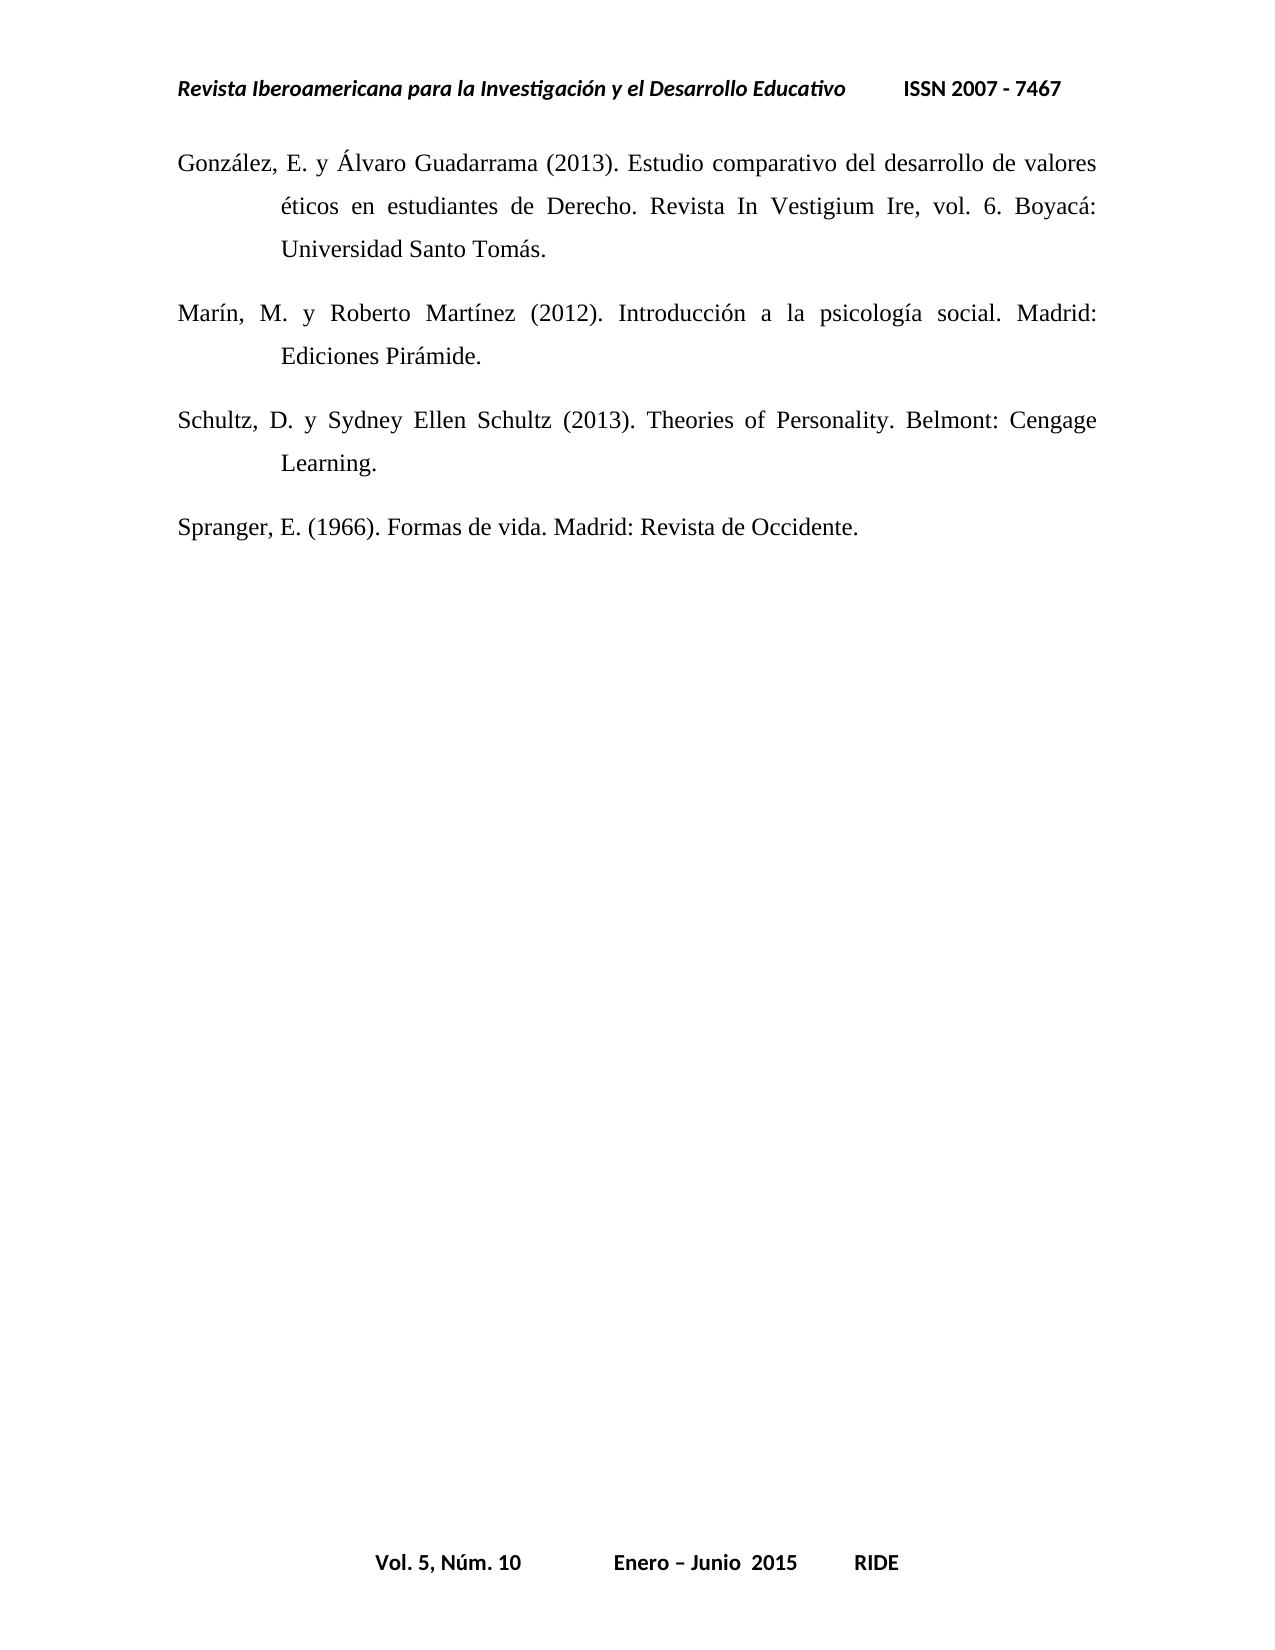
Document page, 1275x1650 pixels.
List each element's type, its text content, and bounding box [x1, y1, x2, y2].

text Schultz, D. y Sydney Ellen Schultz (2013). Theories of Personality. Belmont: Cengage Learning. [177, 405, 1098, 477]
text Spranger, E. (1966). Formas de vida. Madrid: Revista de Occidente. [177, 512, 1098, 541]
text González, E. y Álvaro Guadarrama (2013). Estudio comparativo del desarrollo de valores éticos en estudiantes de Derecho. Revista In Vestigium Ire, vol. 6. Boyacá: Universidad Santo Tomás. [177, 148, 1098, 263]
text Marín, M. y Roberto Martínez (2012). Introducción a la psicología social. Madrid: Ediciones Pirámide. [177, 298, 1098, 370]
